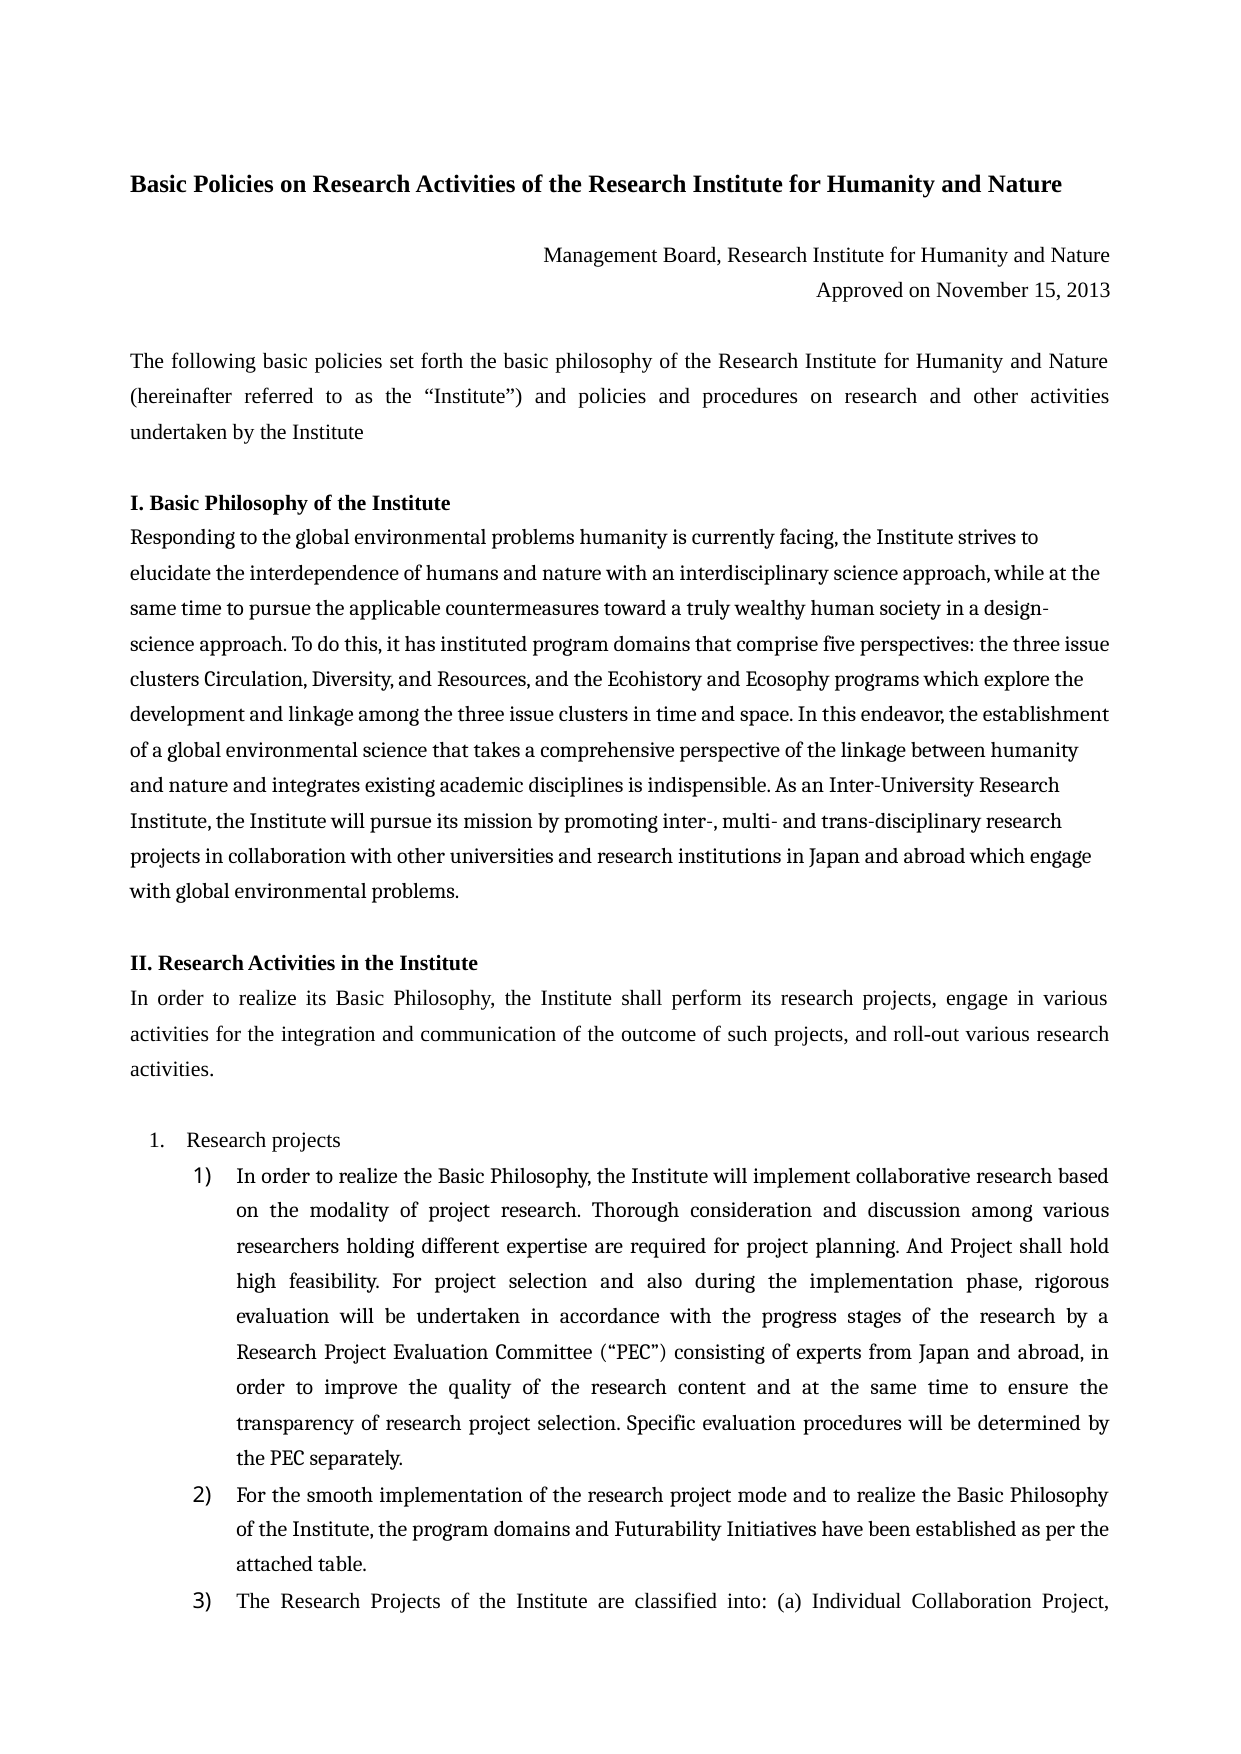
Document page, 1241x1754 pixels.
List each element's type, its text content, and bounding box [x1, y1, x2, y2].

text I. Basic Philosophy of the Institute [130, 484, 1110, 520]
subtitle For the smooth implementation of the research project mode and to realize the Basic Philosophy of the Institute, the program domains and Futurability Initiatives have been established as per the attached table. [192, 1476, 1110, 1582]
text II. Research Activities in the Institute [130, 945, 1110, 980]
text The following basic policies set forth the basic philosophy of the Research Institute for Humanity and Nature (hereinafter referred to as the “Institute”) and policies and procedures on research and other activities undertaken by the Institute [130, 343, 1110, 449]
text Management Board, Research Institute for Humanity and Nature [130, 237, 1110, 272]
text Approved on November 15, 2013 [130, 272, 1110, 307]
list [192, 1582, 1110, 1618]
text In order to realize its Basic Philosophy, the Institute shall perform its research projects, engage in various activities for the integration and communication of the outcome of such projects, and roll-out various research activities. [130, 980, 1110, 1087]
list Research projects [148, 1122, 1110, 1157]
text Basic Policies on Research Activities of the Research Institute for Humanity and Nature [130, 166, 1110, 201]
subtitle In order to realize the Basic Philosophy, the Institute will implement collaborative research based on the modality of project research. Thorough consideration and discussion among various researchers holding different expertise are required for project planning. And Project shall hold high feasibility. For project selection and also during the implementation phase, rigorous evaluation will be undertaken in accordance with the progress stages of the research by a Research Project Evaluation Committee (“PEC”) consisting of experts from Japan and abroad, in order to improve the quality of the research content and at the same time to ensure the transparency of research project selection. Specific evaluation procedures will be determined by the PEC separately. [192, 1157, 1110, 1476]
text Responding to the global environmental problems humanity is currently facing, the Institute strives to elucidate the interdependence of humans and nature with an interdisciplinary science approach, while at the same time to pursue the applicable countermeasures toward a truly wealthy human society in a design-science approach. To do this, it has instituted program domains that comprise five perspectives: the three issue clusters Circulation, Diversity, and Resources, and the Ecohistory and Ecosophy programs which explore the development and linkage among the three issue clusters in time and space. In this endeavor, the establishment of a global environmental science that takes a comprehensive perspective of the linkage between humanity and nature and integrates existing academic disciplines is indispensible. As an Inter-University Research Institute, the Institute will pursue its mission by promoting inter-, multi- and trans-disciplinary research projects in collaboration with other universities and research institutions in Japan and abroad which engage with global environmental problems. [130, 520, 1110, 909]
